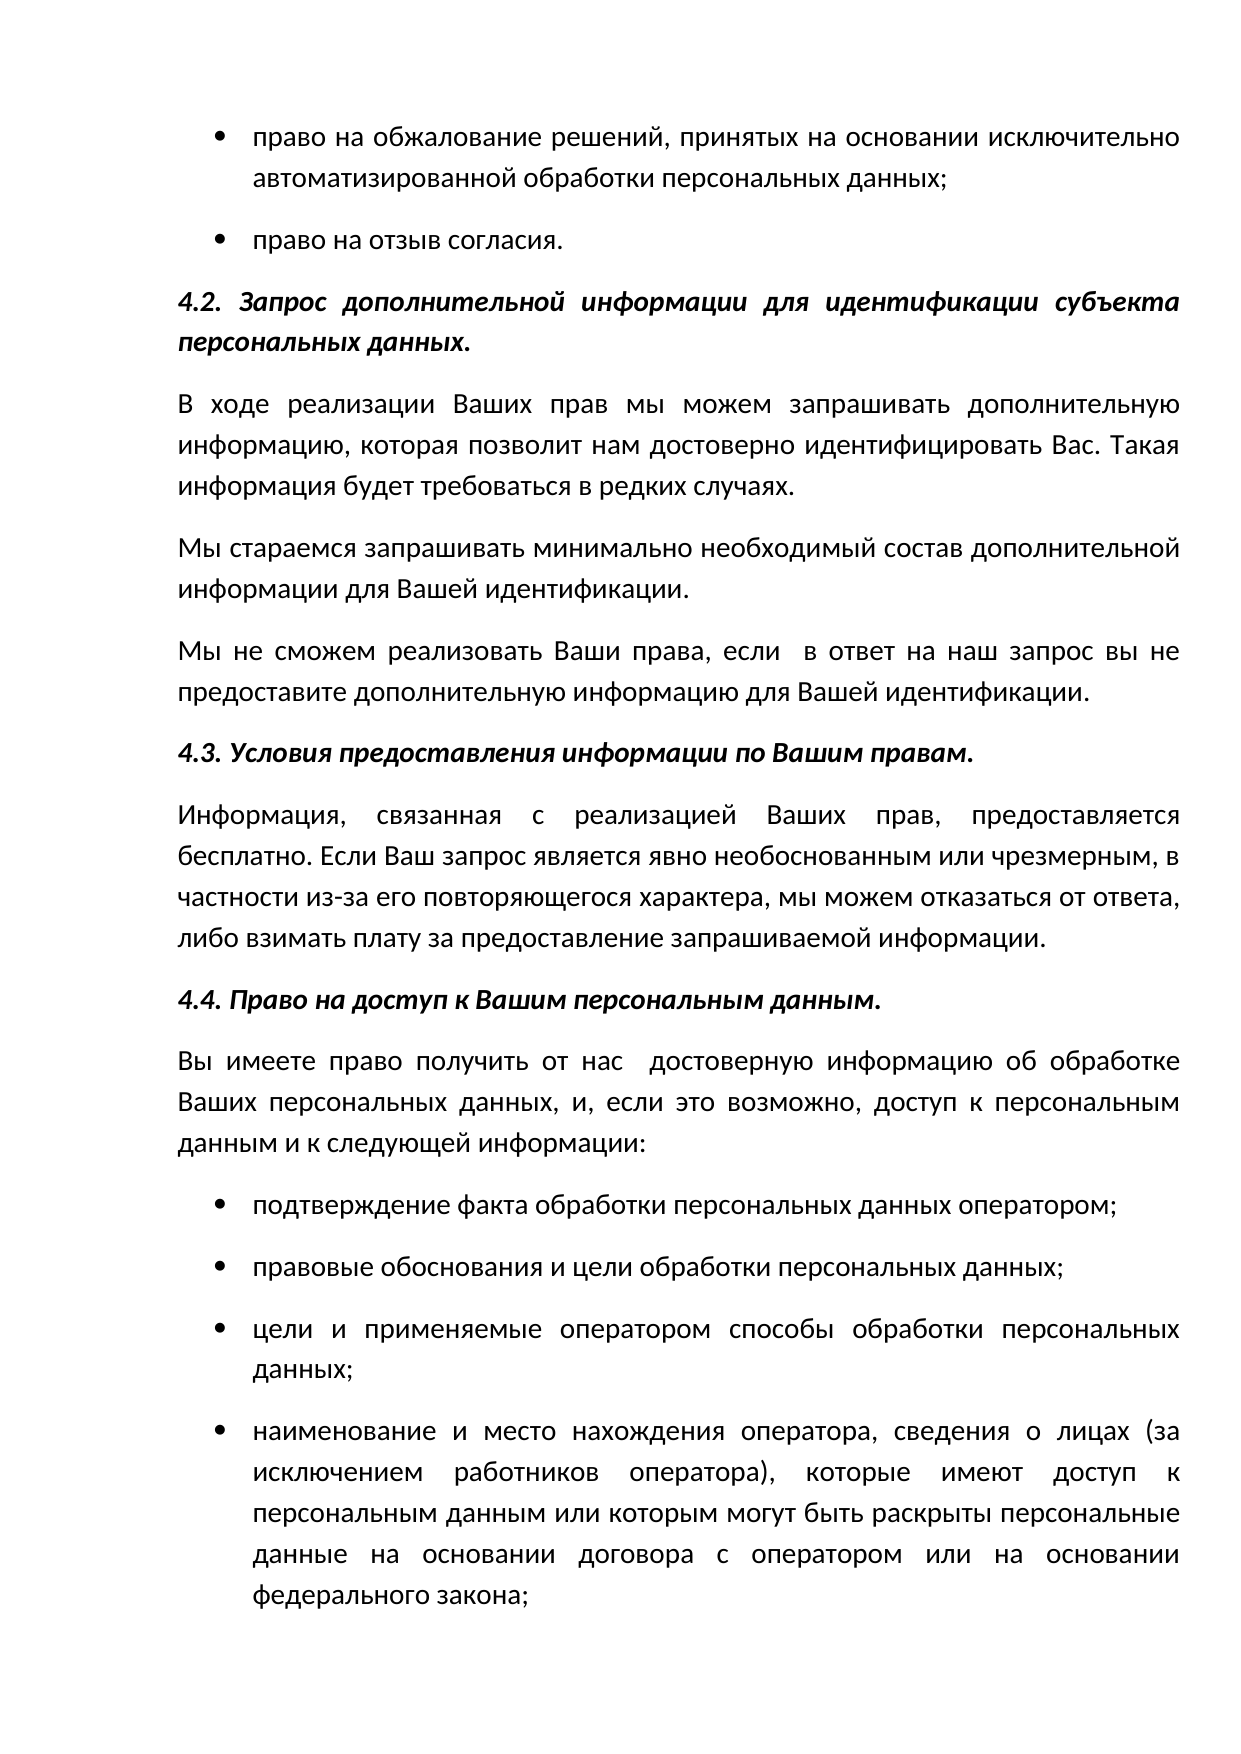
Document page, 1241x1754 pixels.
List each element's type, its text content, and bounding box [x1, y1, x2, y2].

list правовые обоснования и цели обработки персональных данных; [215, 1248, 1181, 1283]
text 4.4. Право на доступ к Вашим персональным данным. [177, 981, 1181, 1016]
text Информация, связанная с реализацией Ваших прав, предоставляется бесплатно. Если Ваш запрос является явно необоснованным или чрезмерным, в частности из-за его повторяющегося характера, мы можем отказаться от ответа, либо взимать плату за предоставление запрашиваемой информации. [177, 796, 1181, 954]
list право на обжалование решений, принятых на основании исключительно автоматизированной обработки персональных данных; [215, 118, 1181, 195]
text Мы стараемся запрашивать минимально необходимый состав дополнительной информации для Вашей идентификации. [177, 529, 1181, 606]
text 4.3. Условия предоставления информации по Вашим правам. [177, 734, 1181, 770]
list право на отзыв согласия. [215, 221, 1181, 256]
text В ходе реализации Ваших прав мы можем запрашивать дополнительную информацию, которая позволит нам достоверно идентифицировать Вас. Такая информация будет требоваться в редких случаях. [177, 385, 1181, 503]
list цели и применяемые оператором способы обработки персональных данных; [215, 1310, 1181, 1386]
list наименование и место нахождения оператора, сведения о лицах (за исключением работников оператора), которые имеют доступ к персональным данным или которым могут быть раскрыты персональные данные на основании договора с оператором или на основании федерального закона; [215, 1412, 1181, 1612]
list подтверждение факта обработки персональных данных оператором; [215, 1186, 1181, 1222]
text Вы имеете право получить от нас достоверную информацию об обработке Ваших персональных данных, и, если это возможно, доступ к персональным данным и к следующей информации: [177, 1042, 1181, 1160]
text 4.2. Запрос дополнительной информации для идентификации субъекта персональных данных. [177, 283, 1181, 359]
text Мы не сможем реализовать Ваши права, если в ответ на наш запрос вы не предоставите дополнительную информацию для Вашей идентификации. [177, 632, 1181, 708]
